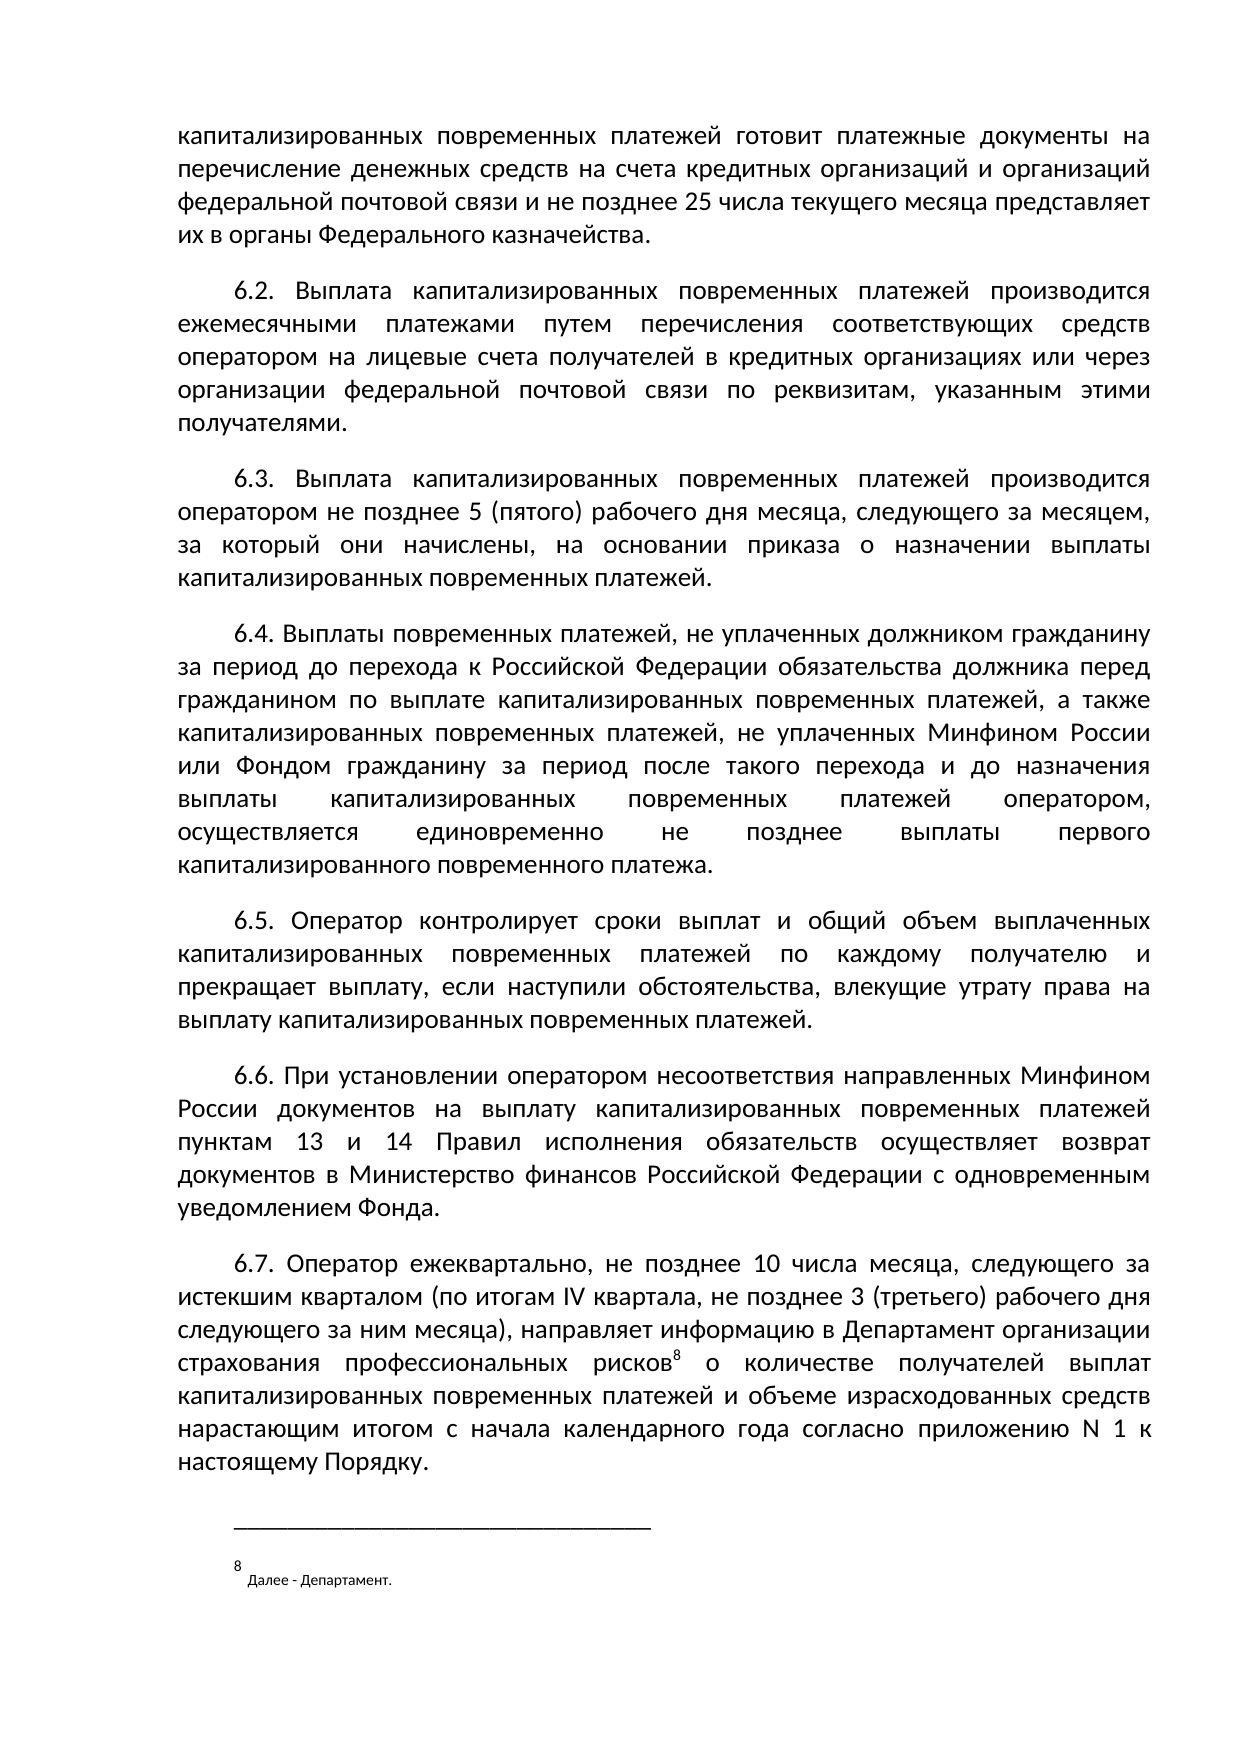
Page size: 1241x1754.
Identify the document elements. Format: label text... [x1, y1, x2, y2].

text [177, 118, 1152, 250]
text 6.6. При установлении оператором несоответствия направленных Минфином России документов на выплату капитализированных повременных платежей пунктам 13 и 14 Правил исполнения обязательств осуществляет возврат документов в Министерство финансов Российской Федерации с одновременным уведомлением Фонда. [177, 1058, 1152, 1223]
text 6.4. Выплаты повременных платежей, не уплаченных должником гражданину за период до перехода к Российской Федерации обязательства должника перед гражданином по выплате капитализированных повременных платежей, а также капитализированных повременных платежей, не уплаченных Минфином России или Фондом гражданину за период после такого перехода и до назначения выплаты капитализированных повременных платежей оператором, осуществляется единовременно не позднее выплаты первого капитализированного повременного платежа. [177, 616, 1152, 880]
text 8 Далее - Департамент. [177, 1556, 1152, 1589]
text _______________________________ [177, 1500, 1152, 1533]
text 6.7. Оператор ежеквартально, не позднее 10 числа месяца, следующего за истекшим кварталом (по итогам IV квартала, не позднее 3 (третьего) рабочего дня следующего за ним месяца), направляет информацию в Департамент организации страхования профессиональных рисков8 о количестве получателей выплат капитализированных повременных платежей и объеме израсходованных средств нарастающим итогом с начала календарного года согласно приложению N 1 к настоящему Порядку. [177, 1246, 1152, 1477]
text 6.3. Выплата капитализированных повременных платежей производится оператором не позднее 5 (пятого) рабочего дня месяца, следующего за месяцем, за который они начислены, на основании приказа о назначении выплаты капитализированных повременных платежей. [177, 461, 1152, 593]
text 6.2. Выплата капитализированных повременных платежей производится ежемесячными платежами путем перечисления соответствующих средств оператором на лицевые счета получателей в кредитных организациях или через организации федеральной почтовой связи по реквизитам, указанным этими получателями. [177, 273, 1152, 438]
text 6.5. Оператор контролирует сроки выплат и общий объем выплаченных капитализированных повременных платежей по каждому получателю и прекращает выплату, если наступили обстоятельства, влекущие утрату права на выплату капитализированных повременных платежей. [177, 903, 1152, 1035]
